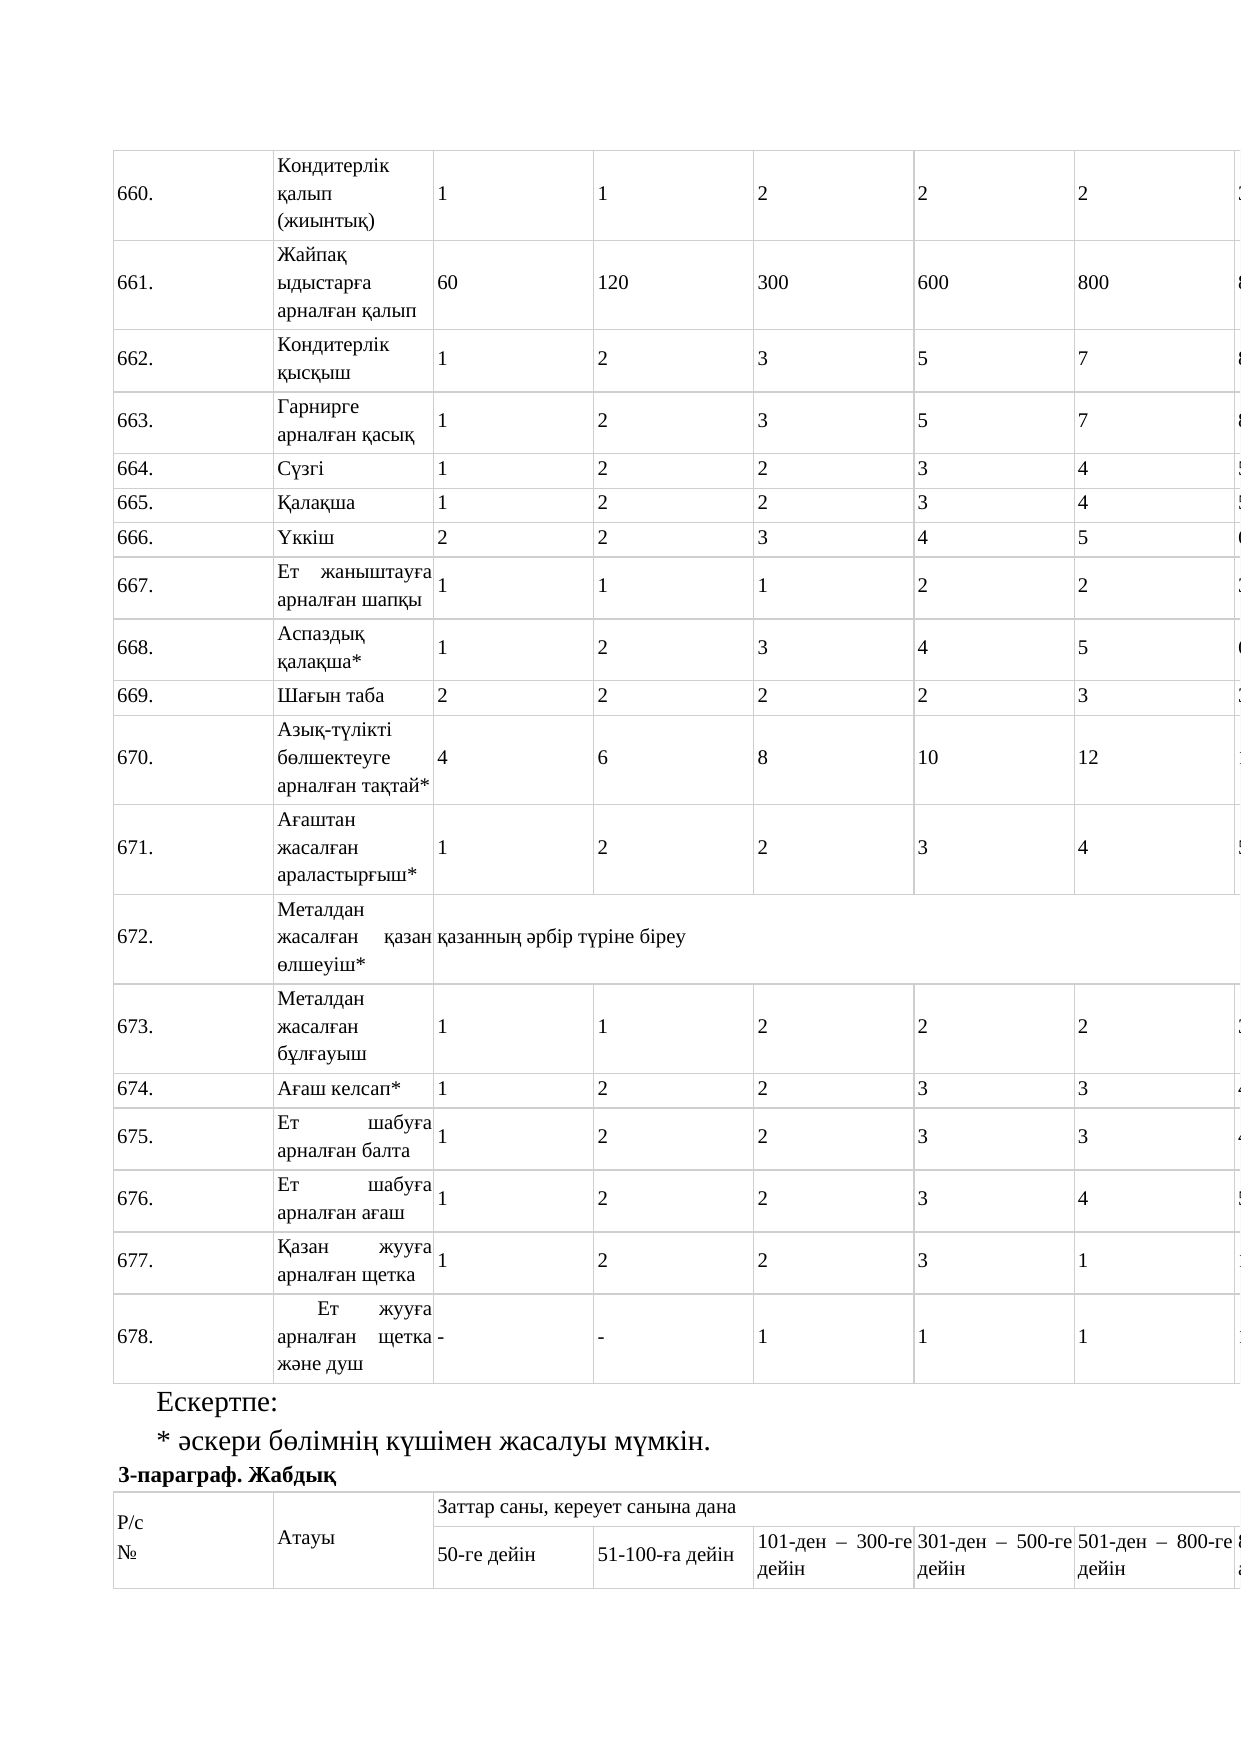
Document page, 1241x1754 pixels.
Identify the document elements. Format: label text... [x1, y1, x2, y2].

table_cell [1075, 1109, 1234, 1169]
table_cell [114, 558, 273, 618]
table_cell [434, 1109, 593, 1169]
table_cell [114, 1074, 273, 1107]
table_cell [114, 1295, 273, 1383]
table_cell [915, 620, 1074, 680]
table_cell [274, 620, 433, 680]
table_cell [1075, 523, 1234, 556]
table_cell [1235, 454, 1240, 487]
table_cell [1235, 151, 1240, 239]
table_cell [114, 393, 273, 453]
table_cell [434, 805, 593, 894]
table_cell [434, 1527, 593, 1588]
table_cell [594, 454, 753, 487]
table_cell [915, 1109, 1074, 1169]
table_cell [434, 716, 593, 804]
text 3-параграф. Жабдық [112, 1461, 1128, 1487]
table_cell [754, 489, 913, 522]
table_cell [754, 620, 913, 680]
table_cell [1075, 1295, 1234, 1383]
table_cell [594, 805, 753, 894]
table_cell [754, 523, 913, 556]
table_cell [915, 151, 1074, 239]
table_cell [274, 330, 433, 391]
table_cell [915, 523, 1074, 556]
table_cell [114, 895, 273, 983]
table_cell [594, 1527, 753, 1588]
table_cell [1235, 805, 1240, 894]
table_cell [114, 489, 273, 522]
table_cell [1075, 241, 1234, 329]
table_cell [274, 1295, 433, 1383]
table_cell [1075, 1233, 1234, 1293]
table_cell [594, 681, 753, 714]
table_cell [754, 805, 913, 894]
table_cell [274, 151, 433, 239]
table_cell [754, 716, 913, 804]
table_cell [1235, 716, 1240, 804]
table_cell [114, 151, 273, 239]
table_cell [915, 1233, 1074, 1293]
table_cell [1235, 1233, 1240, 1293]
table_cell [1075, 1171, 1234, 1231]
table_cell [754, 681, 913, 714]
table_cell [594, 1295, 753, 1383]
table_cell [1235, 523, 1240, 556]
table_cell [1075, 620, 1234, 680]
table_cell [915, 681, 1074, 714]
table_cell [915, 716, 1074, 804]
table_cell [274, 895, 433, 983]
text * әскери бөлімнің күшімен жасалуы мүмкін. [112, 1423, 1128, 1456]
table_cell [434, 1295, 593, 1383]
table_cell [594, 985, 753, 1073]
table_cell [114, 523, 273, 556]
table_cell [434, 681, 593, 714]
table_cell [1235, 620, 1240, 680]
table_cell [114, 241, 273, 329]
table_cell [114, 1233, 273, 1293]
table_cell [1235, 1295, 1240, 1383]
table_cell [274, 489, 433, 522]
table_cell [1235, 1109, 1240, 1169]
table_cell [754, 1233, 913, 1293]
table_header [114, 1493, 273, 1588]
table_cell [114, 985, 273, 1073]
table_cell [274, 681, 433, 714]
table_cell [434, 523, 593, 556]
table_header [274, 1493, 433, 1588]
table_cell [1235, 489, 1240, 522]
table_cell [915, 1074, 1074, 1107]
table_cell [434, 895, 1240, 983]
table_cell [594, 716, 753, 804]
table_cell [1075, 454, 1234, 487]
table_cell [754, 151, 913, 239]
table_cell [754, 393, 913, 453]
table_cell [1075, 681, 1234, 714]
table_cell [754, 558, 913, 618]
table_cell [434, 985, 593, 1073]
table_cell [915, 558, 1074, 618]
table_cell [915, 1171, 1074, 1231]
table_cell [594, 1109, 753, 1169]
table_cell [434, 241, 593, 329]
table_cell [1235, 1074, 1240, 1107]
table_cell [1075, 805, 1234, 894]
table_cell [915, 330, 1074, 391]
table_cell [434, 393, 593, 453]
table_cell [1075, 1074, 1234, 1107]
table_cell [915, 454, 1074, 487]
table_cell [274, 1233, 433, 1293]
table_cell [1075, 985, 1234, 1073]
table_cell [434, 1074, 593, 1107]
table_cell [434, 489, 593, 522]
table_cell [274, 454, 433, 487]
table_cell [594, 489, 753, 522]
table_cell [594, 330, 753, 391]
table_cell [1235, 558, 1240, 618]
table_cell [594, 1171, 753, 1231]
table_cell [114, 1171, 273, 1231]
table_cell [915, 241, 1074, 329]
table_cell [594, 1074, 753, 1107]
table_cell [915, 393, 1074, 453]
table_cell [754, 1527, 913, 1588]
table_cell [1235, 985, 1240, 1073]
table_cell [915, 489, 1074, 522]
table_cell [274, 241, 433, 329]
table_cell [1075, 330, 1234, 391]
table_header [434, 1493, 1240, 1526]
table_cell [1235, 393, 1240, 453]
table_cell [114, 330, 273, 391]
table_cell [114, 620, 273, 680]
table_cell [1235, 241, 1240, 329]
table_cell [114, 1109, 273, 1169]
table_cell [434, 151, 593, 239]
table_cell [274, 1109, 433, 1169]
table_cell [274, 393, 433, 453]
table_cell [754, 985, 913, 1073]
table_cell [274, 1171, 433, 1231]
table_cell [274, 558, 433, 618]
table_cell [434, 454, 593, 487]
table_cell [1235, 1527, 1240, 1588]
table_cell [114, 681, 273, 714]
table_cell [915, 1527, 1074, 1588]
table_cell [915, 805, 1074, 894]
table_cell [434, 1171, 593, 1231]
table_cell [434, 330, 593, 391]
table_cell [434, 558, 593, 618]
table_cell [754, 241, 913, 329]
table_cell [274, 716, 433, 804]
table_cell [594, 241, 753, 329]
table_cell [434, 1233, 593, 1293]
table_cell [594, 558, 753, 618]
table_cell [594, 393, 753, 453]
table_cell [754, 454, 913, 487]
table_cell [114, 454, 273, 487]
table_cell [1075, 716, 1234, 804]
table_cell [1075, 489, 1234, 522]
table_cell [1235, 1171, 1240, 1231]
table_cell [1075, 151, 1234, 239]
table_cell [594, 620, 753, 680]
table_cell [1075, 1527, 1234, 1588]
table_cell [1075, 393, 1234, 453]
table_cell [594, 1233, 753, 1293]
text Ескертпе: [112, 1384, 1128, 1418]
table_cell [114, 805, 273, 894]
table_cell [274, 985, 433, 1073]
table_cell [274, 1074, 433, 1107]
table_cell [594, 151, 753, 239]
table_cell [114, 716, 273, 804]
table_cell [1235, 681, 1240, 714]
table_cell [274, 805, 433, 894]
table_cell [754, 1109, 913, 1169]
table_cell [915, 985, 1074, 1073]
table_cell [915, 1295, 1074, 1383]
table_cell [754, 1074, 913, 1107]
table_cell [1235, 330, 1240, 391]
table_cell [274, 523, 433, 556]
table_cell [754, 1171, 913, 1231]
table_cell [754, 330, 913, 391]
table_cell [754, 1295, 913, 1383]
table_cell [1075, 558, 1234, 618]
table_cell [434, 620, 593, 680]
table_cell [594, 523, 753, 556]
